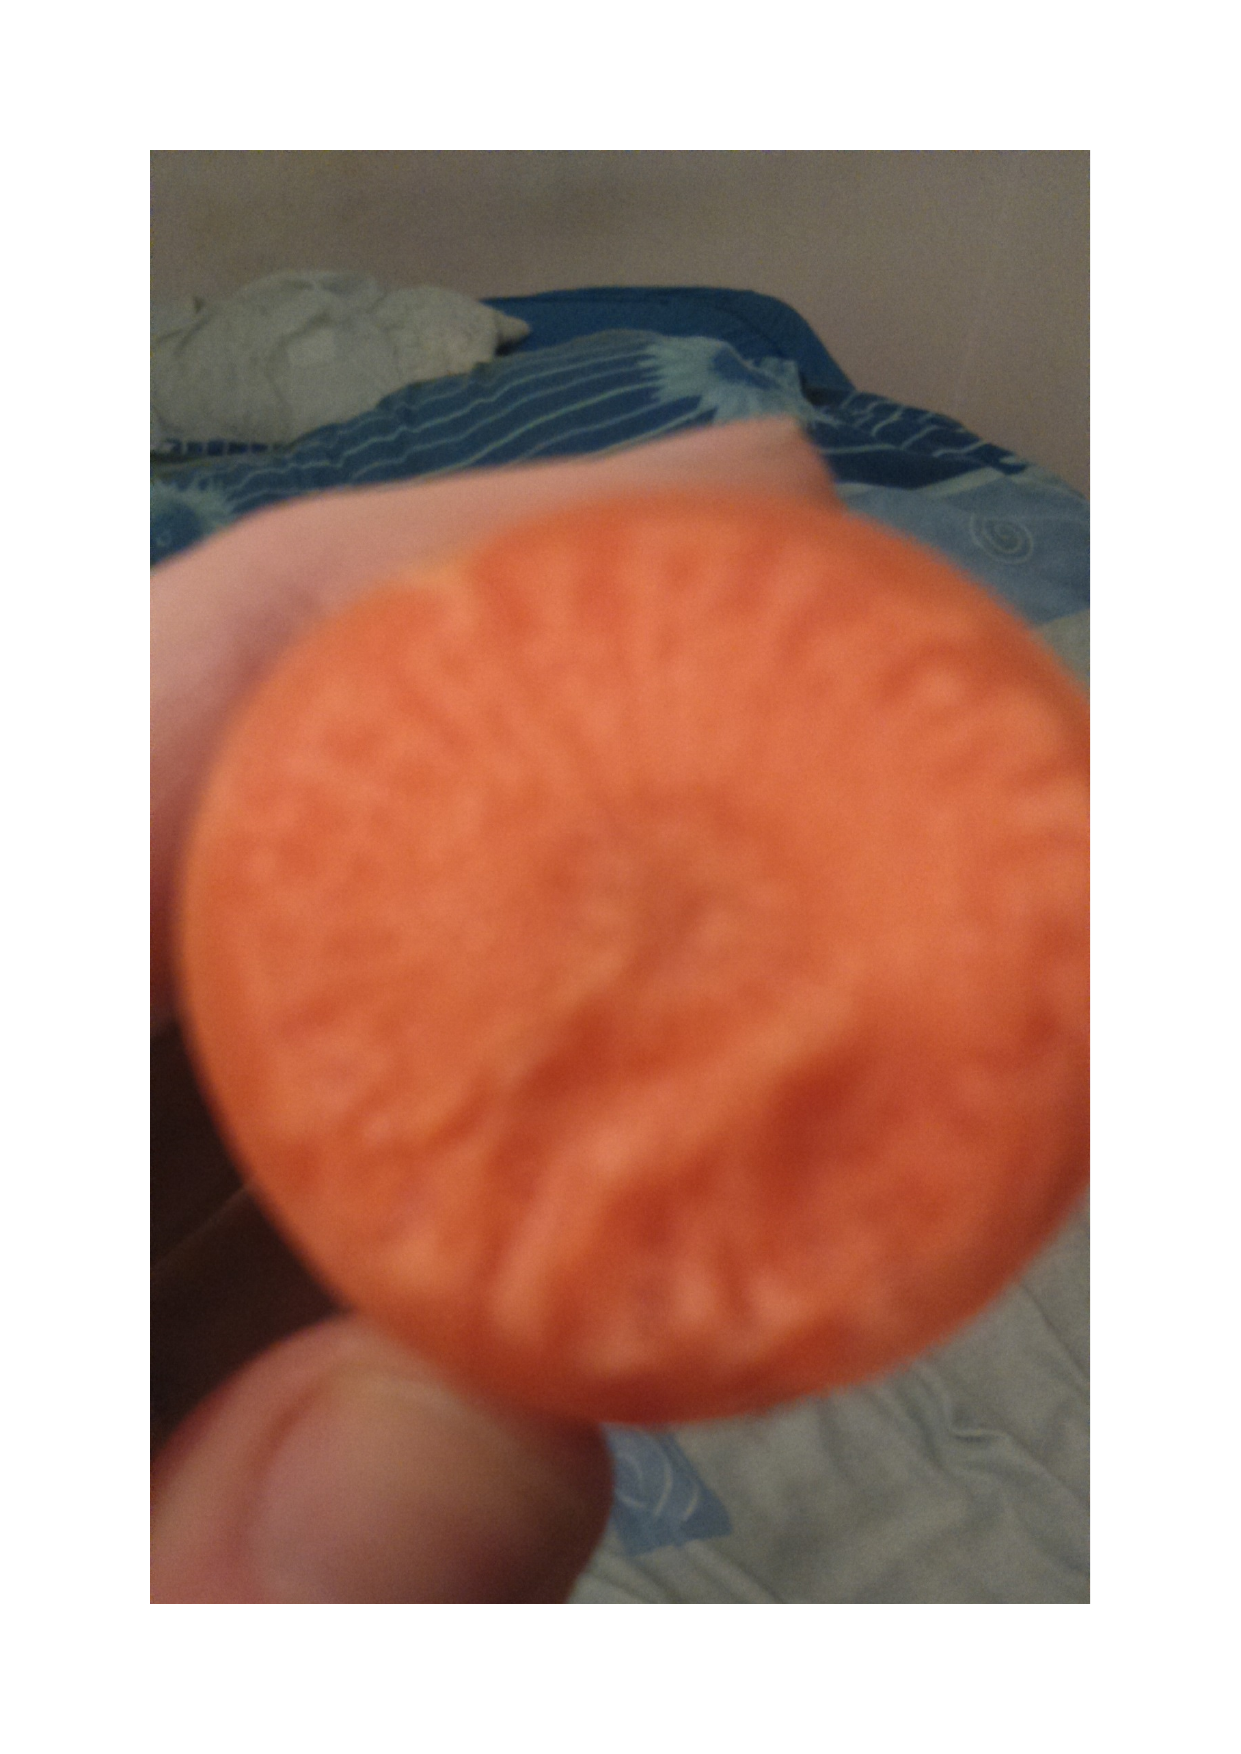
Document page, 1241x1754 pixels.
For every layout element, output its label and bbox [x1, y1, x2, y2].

picture [150, 150, 1091, 1604]
